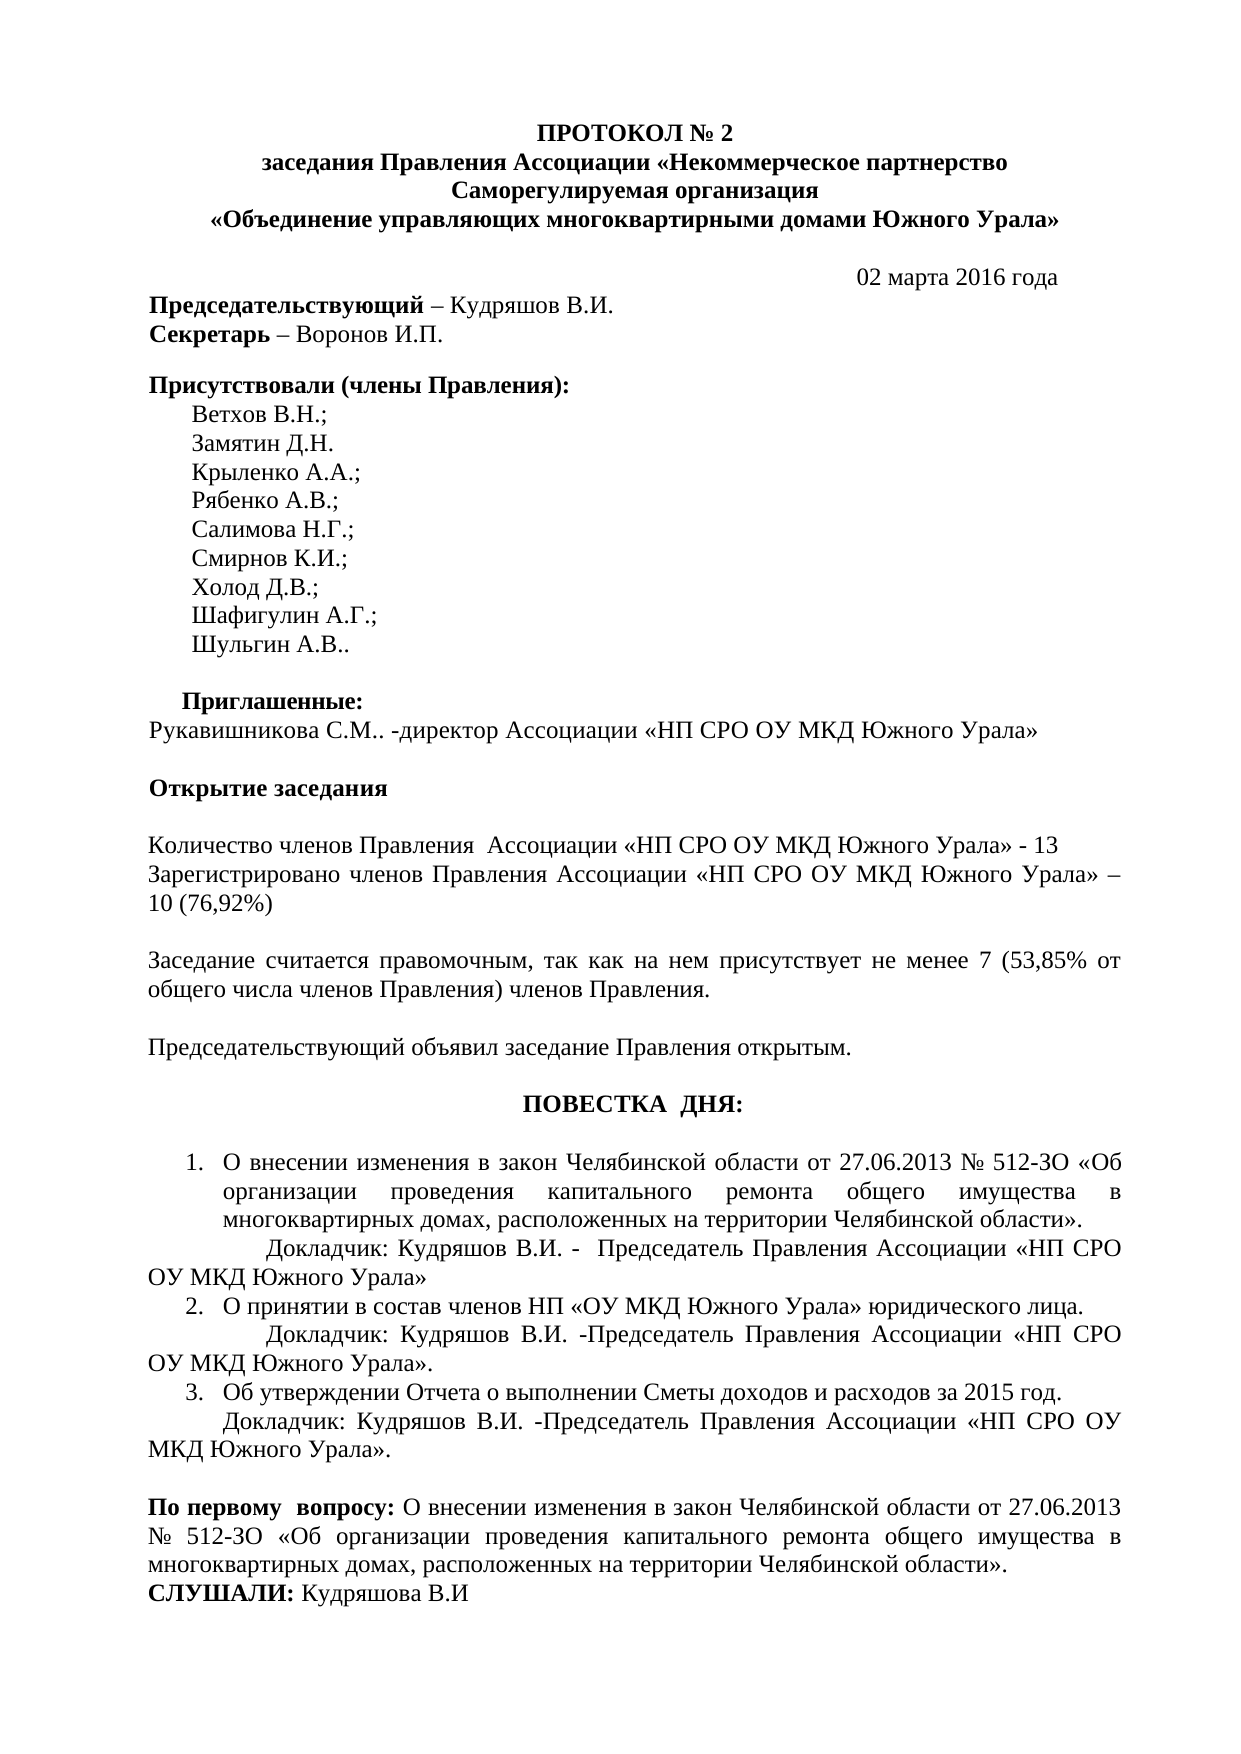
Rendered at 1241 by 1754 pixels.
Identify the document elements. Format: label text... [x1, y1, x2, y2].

text Докладчик: Кудряшов В.И. - Председатель Правления Ассоциации «НП СРО ОУ МКД Южного Урала» [148, 1233, 1122, 1291]
text Открытие заседания [149, 773, 1122, 802]
text Председательствующий объявил заседание Правления открытым. [148, 1032, 1122, 1061]
text Секретарь – Воронов И.П. [149, 319, 1122, 348]
text СЛУШАЛИ: Кудряшова В.И [148, 1578, 1122, 1607]
text «Объединение управляющих многоквартирными домами Южного Урала» [148, 204, 1122, 233]
text Саморегулируемая организация [148, 176, 1122, 204]
text Крыленко А.А.; [148, 457, 1124, 485]
text Председательствующий – Кудряшов В.И. [149, 291, 1122, 319]
text Смирнов К.И.; [148, 543, 1124, 572]
text ПОВЕСТКА ДНЯ: [148, 1089, 1119, 1118]
text Шульгин А.В.. [148, 629, 1124, 658]
text Докладчик: Кудряшов В.И. -Председатель Правления Ассоциации «НП СРО ОУ МКД Южного Урала». [148, 1406, 1122, 1463]
text Салимова Н.Г.; [148, 514, 1124, 543]
list О внесении изменения в закон Челябинской области от 27.06.2013 № 512-ЗО «Об организации проведения капитального ремонта общего имущества в многоквартирных домах, расположенных на территории Челябинской области». [185, 1147, 1122, 1233]
text Замятин Д.Н. [148, 428, 1124, 457]
text Рябенко А.В.; [148, 485, 1124, 514]
text По первому вопросу: О внесении изменения в закон Челябинской области от 27.06.2013 № 512-ЗО «Об организации проведения капитального ремонта общего имущества в многоквартирных домах, расположенных на территории Челябинской области». [148, 1492, 1122, 1578]
text Приглашенные: [182, 687, 402, 716]
text Зарегистрировано членов Правления Ассоциации «НП СРО ОУ МКД Южного Урала» – 10 (76,92%) [148, 859, 1122, 917]
text Присутствовали (члены Правления): [149, 370, 1122, 399]
text Рукавишникова С.М.. -директор Ассоциации «НП СРО ОУ МКД Южного Урала» [149, 716, 1122, 744]
text Ветхов В.Н.; [148, 399, 1124, 428]
text Заседание считается правомочным, так как на нем присутствует не менее 7 (53,85% от общего числа членов Правления) членов Правления. [148, 946, 1122, 1003]
text заседания Правления Ассоциации «Некоммерческое партнерство [148, 147, 1122, 176]
text ПРОТОКОЛ № 2 [148, 118, 1122, 147]
text Холод Д.В.; [148, 572, 1124, 600]
list О принятии в состав членов НП «ОУ МКД Южного Урала» юридического лица. [185, 1291, 1122, 1319]
text Шафигулин А.Г.; [148, 600, 1124, 629]
text Докладчик: Кудряшов В.И. -Председатель Правления Ассоциации «НП СРО ОУ МКД Южного Урала». [148, 1319, 1122, 1377]
text 02 марта 2016 года [148, 262, 1122, 291]
text Количество членов Правления Ассоциации «НП СРО ОУ МКД Южного Урала» - 13 [148, 831, 1122, 859]
list Об утверждении Отчета о выполнении Сметы доходов и расходов за 2015 год. [185, 1377, 1122, 1406]
